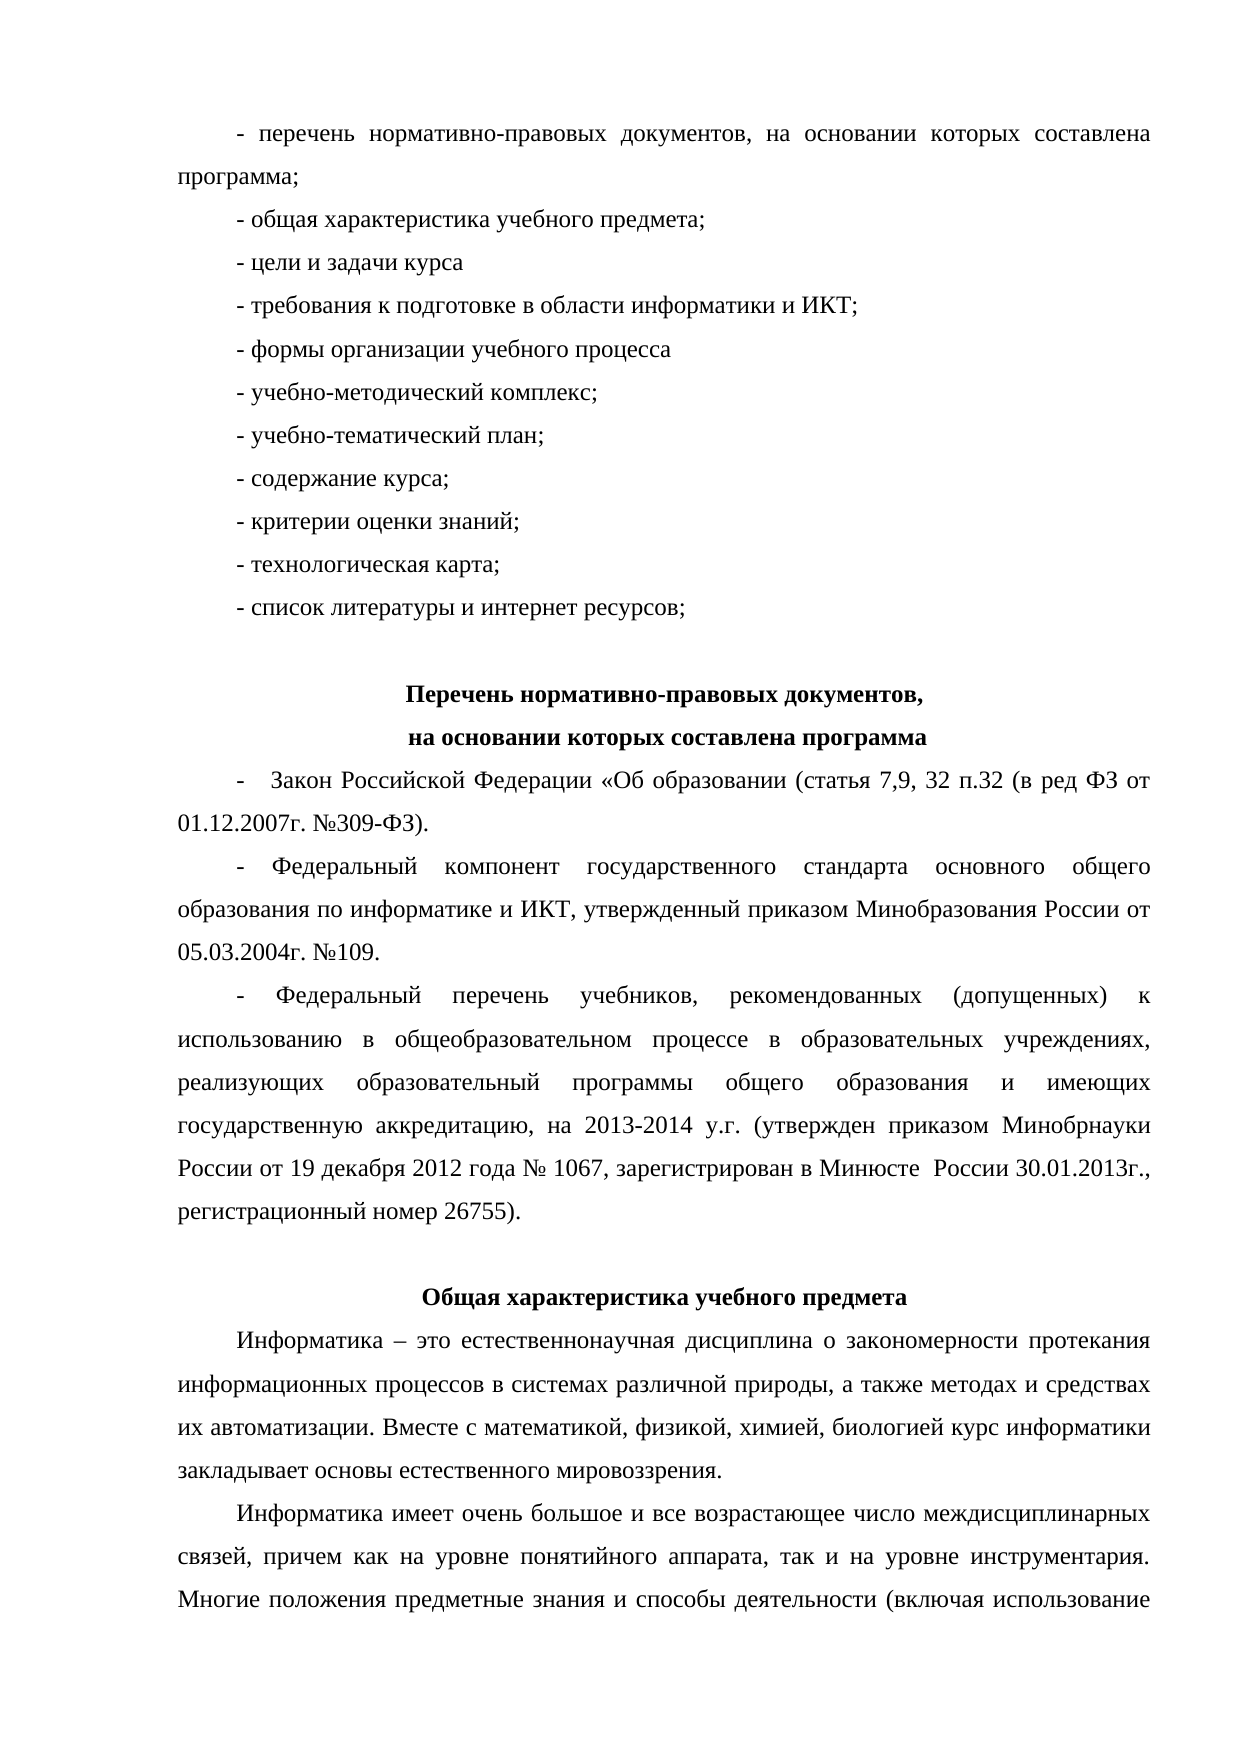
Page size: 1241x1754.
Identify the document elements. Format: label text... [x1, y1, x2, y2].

text на основании которых составлена программа [177, 722, 1152, 751]
text Перечень нормативно-правовых документов, [177, 679, 1152, 707]
text - содержание курса; [177, 463, 1152, 492]
text - цели и задачи курса [177, 247, 1152, 276]
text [177, 1498, 1152, 1613]
text - технологическая карта; [177, 549, 1152, 578]
text - учебно-тематический план; [177, 420, 1152, 449]
text - Федеральный перечень учебников, рекомендованных (допущенных) к использованию в общеобразовательном процессе в образовательных учреждениях, реализующих образовательный программы общего образования и имеющих государственную аккредитацию, на 2013-2014 у.г. (утвержден приказом Минобрнауки России от 19 декабря 2012 года № 1067, зарегистрирован в Минюсте России 30.01.2013г., регистрационный номер 26755). [177, 981, 1152, 1225]
text - Закон Российской Федерации «Об образовании (статья 7,9, 32 п.32 (в ред ФЗ от 01.12.2007г. №309-ФЗ). [177, 765, 1152, 837]
text - Федеральный компонент государственного стандарта основного общего образования по информатике и ИКТ, утвержденный приказом Минобразования России от 05.03.2004г. №109. [177, 851, 1152, 966]
text - критерии оценки знаний; [177, 506, 1152, 535]
text Общая характеристика учебного предмета [177, 1282, 1152, 1311]
text - перечень нормативно-правовых документов, на основании которых составлена программа; [177, 118, 1152, 190]
text - формы организации учебного процесса [177, 334, 1152, 362]
text - общая характеристика учебного предмета; [177, 204, 1152, 233]
text - требования к подготовке в области информатики и ИКТ; [177, 291, 1152, 319]
text - список литературы и интернет ресурсов; [177, 592, 1152, 621]
text Информатика – это естественнонаучная дисциплина о закономерности протекания информационных процессов в системах различной природы, а также методах и средствах их автоматизации. Вместе с математикой, физикой, химией, биологией курс информатики закладывает основы естественного мировоззрения. [177, 1326, 1152, 1484]
text - учебно-методический комплекс; [177, 377, 1152, 406]
